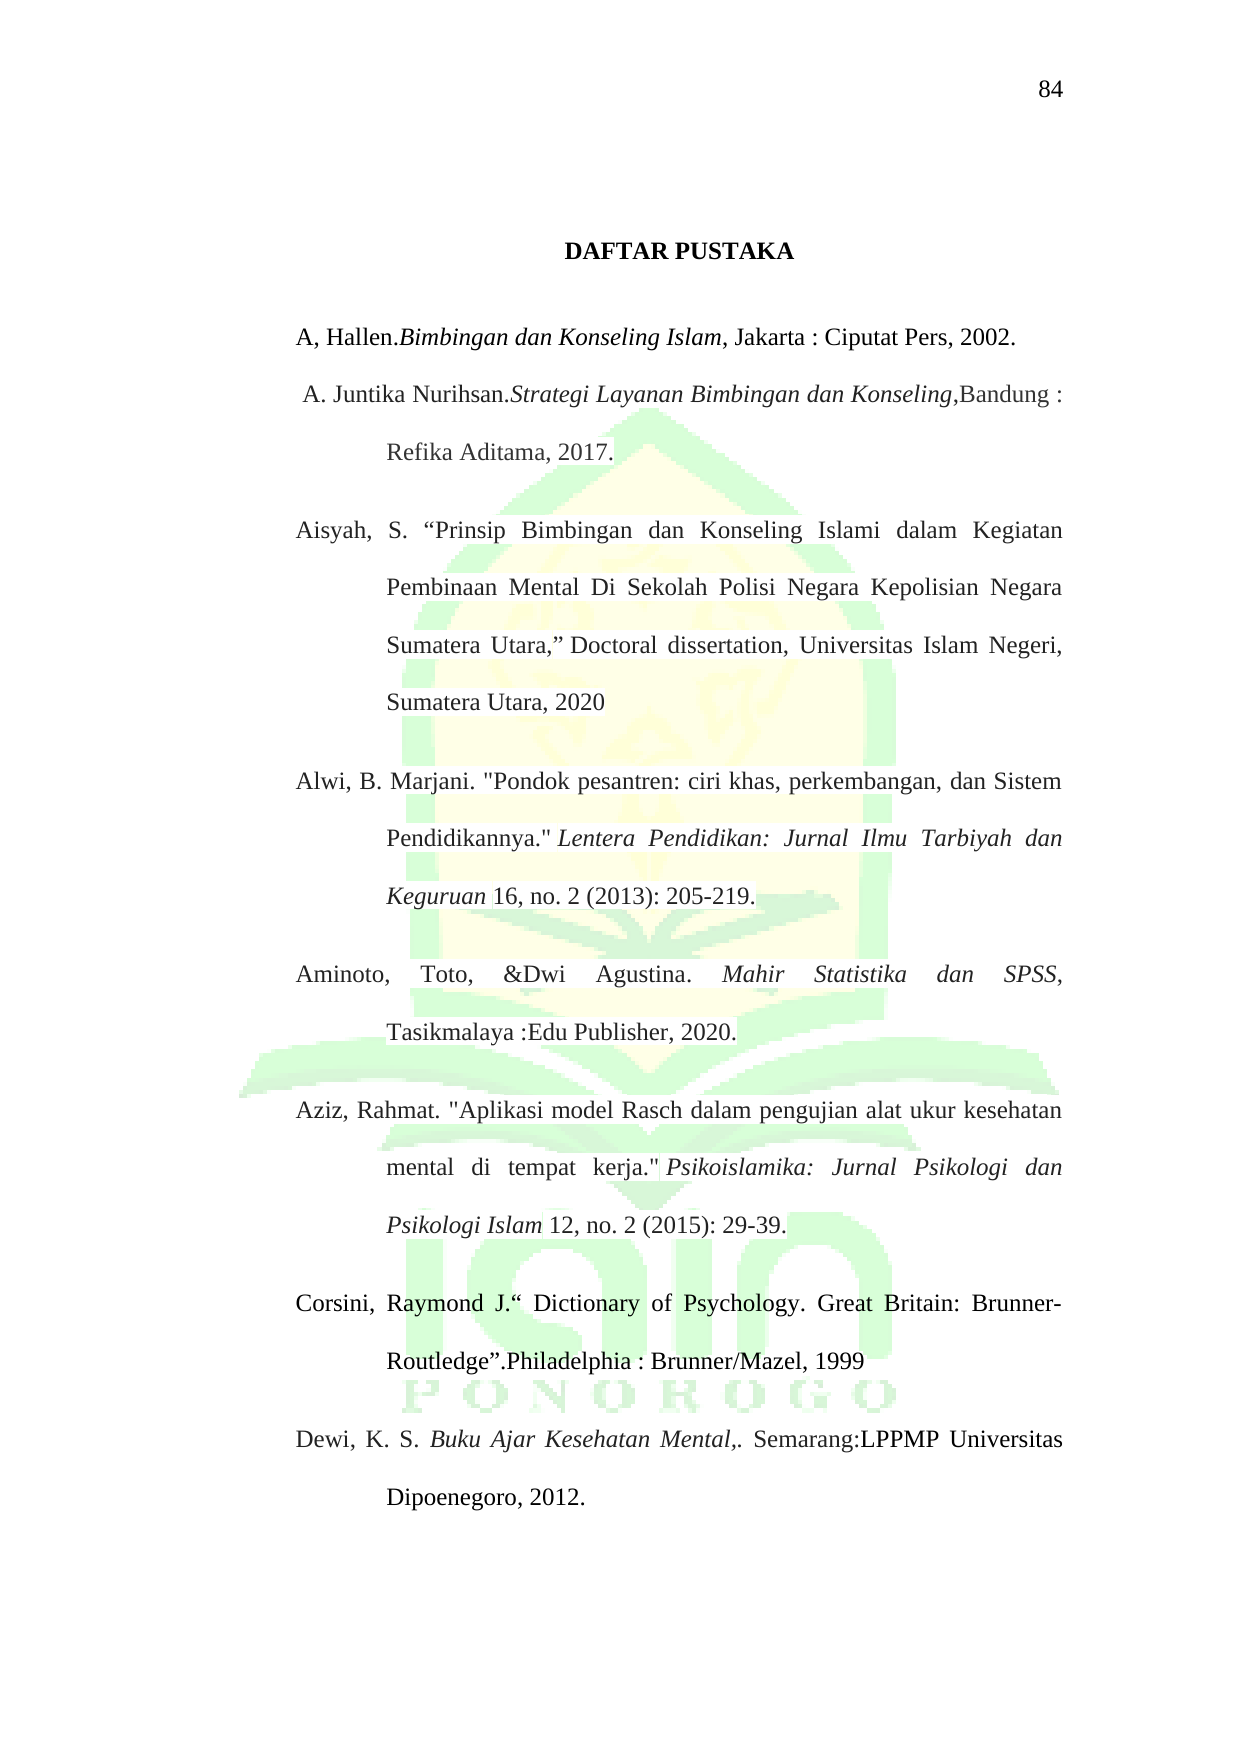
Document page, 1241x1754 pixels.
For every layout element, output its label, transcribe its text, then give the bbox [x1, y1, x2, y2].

text Corsini, Raymond J.“ Dictionary of Psychology. Great Britain: Brunner-Routledge”.Philadelphia : Brunner/Mazel, 1999 [295, 1288, 1063, 1374]
text A, Hallen.Bimbingan dan Konseling Islam, Jakarta : Ciputat Pers, 2002. [295, 322, 1063, 350]
text Aisyah, S. “Prinsip Bimbingan dan Konseling Islami dalam Kegiatan Pembinaan Mental Di Sekolah Polisi Negara Kepolisian Negara Sumatera Utara,” Doctoral dissertation, Universitas Islam Negeri, Sumatera Utara, 2020 [295, 515, 1063, 716]
text Alwi, B. Marjani. "Pondok pesantren: ciri khas, perkembangan, dan Sistem Pendidikannya." Lentera Pendidikan: Jurnal Ilmu Tarbiyah dan Keguruan 16, no. 2 (2013): 205-219. [295, 794, 1063, 909]
list DAFTAR PUSTAKA [295, 236, 1063, 265]
text Dewi, K. S. Buku Ajar Kesehatan Mental,. Semarang:LPPMP Universitas Dipoenegoro, 2012. [295, 1424, 1063, 1510]
text Aminoto, Toto, &Dwi Agustina. Mahir Statistika dan SPSS, Tasikmalaya :Edu Publisher, 2020. [295, 988, 1063, 1045]
text Aziz, Rahmat. "Aplikasi model Rasch dalam pengujian alat ukur kesehatan mental di tempat kerja." Psikoislamika: Jurnal Psikologi dan Psikologi Islam 12, no. 2 (2015): 29-39. [295, 1124, 1063, 1239]
text A. Juntika Nurihsan.Strategi Layanan Bimbingan dan Konseling,Bandung : Refika Aditama, 2017. [295, 408, 1063, 465]
